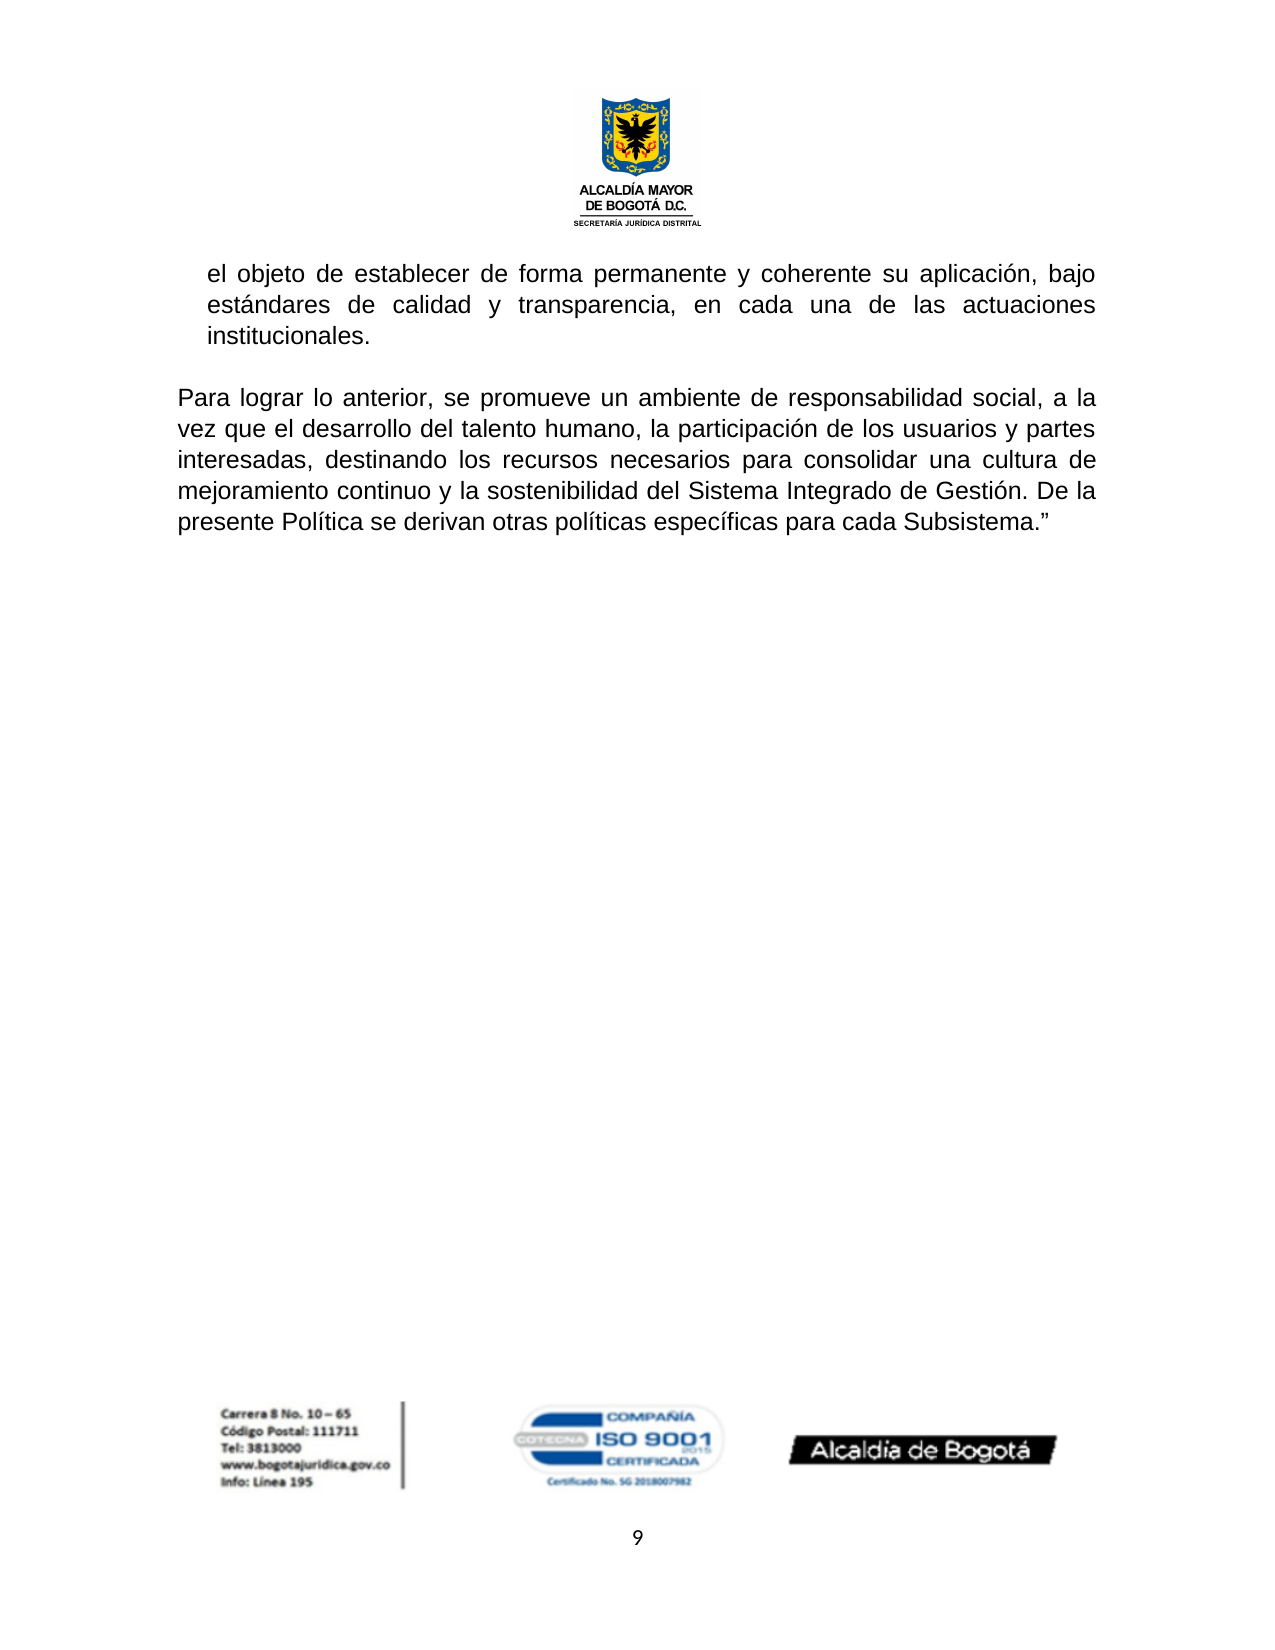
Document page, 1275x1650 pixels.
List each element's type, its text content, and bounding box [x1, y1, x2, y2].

picture [573, 88, 702, 231]
text Para lograr lo anterior, se promueve un ambiente de responsabilidad social, a la vez que el desarrollo del talento humano, la participación de los usuarios y partes interesadas, destinando los recursos necesarios para consolidar una cultura de mejoramiento continuo y la sostenibilidad del Sistema Integrado de Gestión. De la presente Política se derivan otras políticas específicas para cada Subsistema.” [177, 383, 1098, 536]
picture [215, 1401, 1060, 1496]
